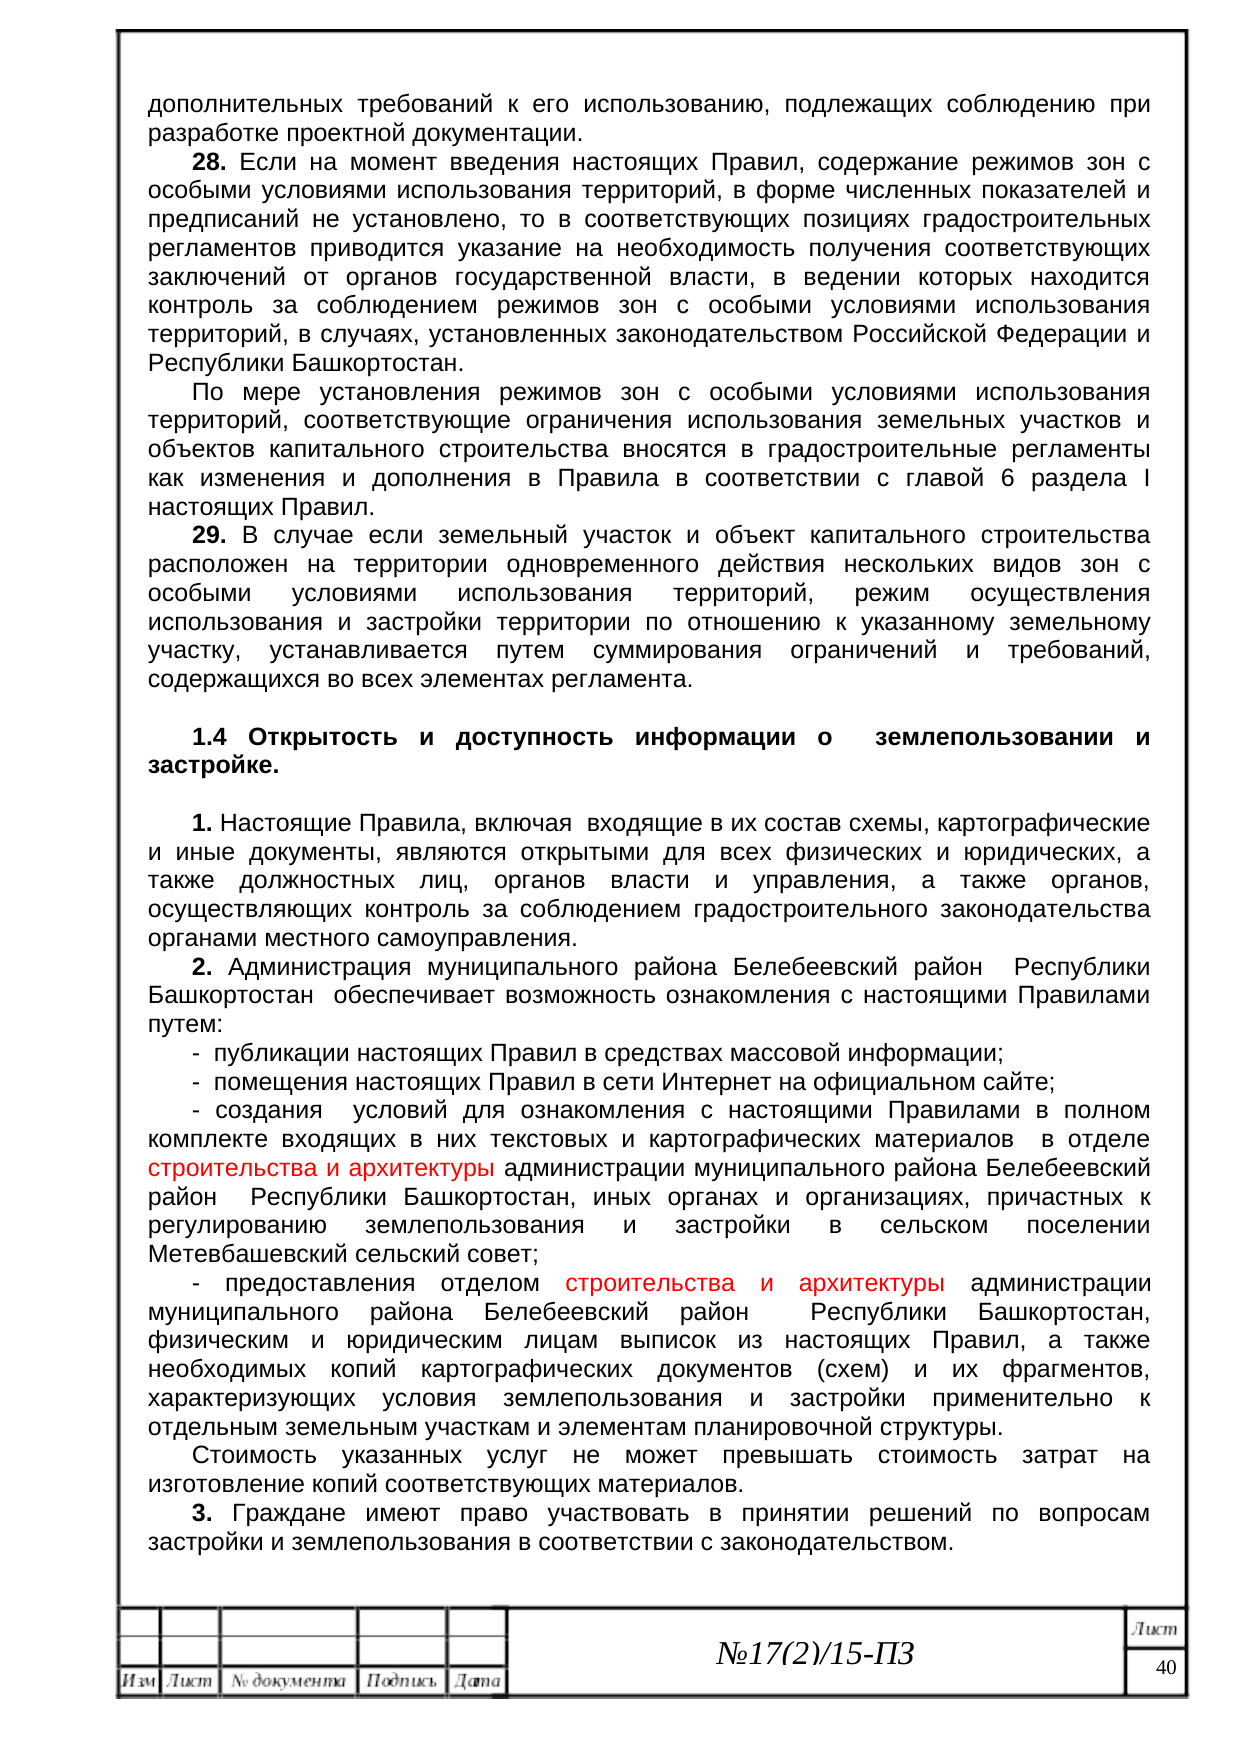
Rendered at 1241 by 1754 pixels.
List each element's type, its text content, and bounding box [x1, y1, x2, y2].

text По мере установления режимов зон с особыми условиями использования территорий, соответствующие ограничения использования земельных участков и объектов капитального строительства вносятся в градостроительные регламенты как изменения и дополнения в Правила в соответствии с главой 6 раздела I настоящих Правил. [148, 377, 1152, 520]
text 2. Администрация муниципального района Белебеевский район Республики Башкортостан обеспечивает возможность ознакомления с настоящими Правилами путем: [148, 952, 1152, 1038]
text - помещения настоящих Правил в сети Интернет на официальном сайте; [148, 1067, 1152, 1095]
text 28. Если на момент введения настоящих Правил, содержание режимов зон с особыми условиями использования территорий, в форме численных показателей и предписаний не установлено, то в соответствующих позициях градостроительных регламентов приводится указание на необходимость получения соответствующих заключений от органов государственной власти, в ведении которых находится контроль за соблюдением режимов зон с особыми условиями использования территорий, в случаях, установленных законодательством Российской Федерации и Республики Башкортостан. [148, 147, 1152, 377]
text 29. В случае если земельный участок и объект капитального строительства расположен на территории одновременного действия нескольких видов зон с особыми условиями использования территорий, режим осуществления использования и застройки территории по отношению к указанному земельному участку, устанавливается путем суммирования ограничений и требований, содержащихся во всех элементах регламента. [148, 520, 1152, 693]
text 3. Граждане имеют право участвовать в принятии решений по вопросам застройки и землепользования в соответствии с законодательством. [148, 1498, 1152, 1555]
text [148, 89, 1152, 147]
text - создания условий для ознакомления с настоящими Правилами в полном комплекте входящих в них текстовых и картографических материалов в отделе строительства и архитектуры администрации муниципального района Белебеевский район Республики Башкортостан, иных органах и организациях, причастных к регулированию землепользования и застройки в сельском поселении Метевбашевский сельский совет; [148, 1095, 1152, 1268]
text Стоимость указанных услуг не может превышать стоимость затрат на изготовление копий соответствующих материалов. [148, 1440, 1152, 1498]
text - публикации настоящих Правил в средствах массовой информации; [148, 1038, 1152, 1067]
text - предоставления отделом строительства и архитектуры администрации муниципального района Белебеевский район Республики Башкортостан, физическим и юридическим лицам выписок из настоящих Правил, а также необходимых копий картографических документов (схем) и их фрагментов, характеризующих условия землепользования и застройки применительно к отдельным земельным участкам и элементам планировочной структуры. [148, 1268, 1152, 1440]
text 1. Настоящие Правила, включая входящие в их состав схемы, картографические и иные документы, являются открытыми для всех физических и юридических, а также должностных лиц, органов власти и управления, а также органов, осуществляющих контроль за соблюдением градостроительного законодательства органами местного самоуправления. [148, 808, 1152, 952]
text 1.4 Открытость и доступность информации о землепользовании и застройке. [148, 722, 1152, 779]
